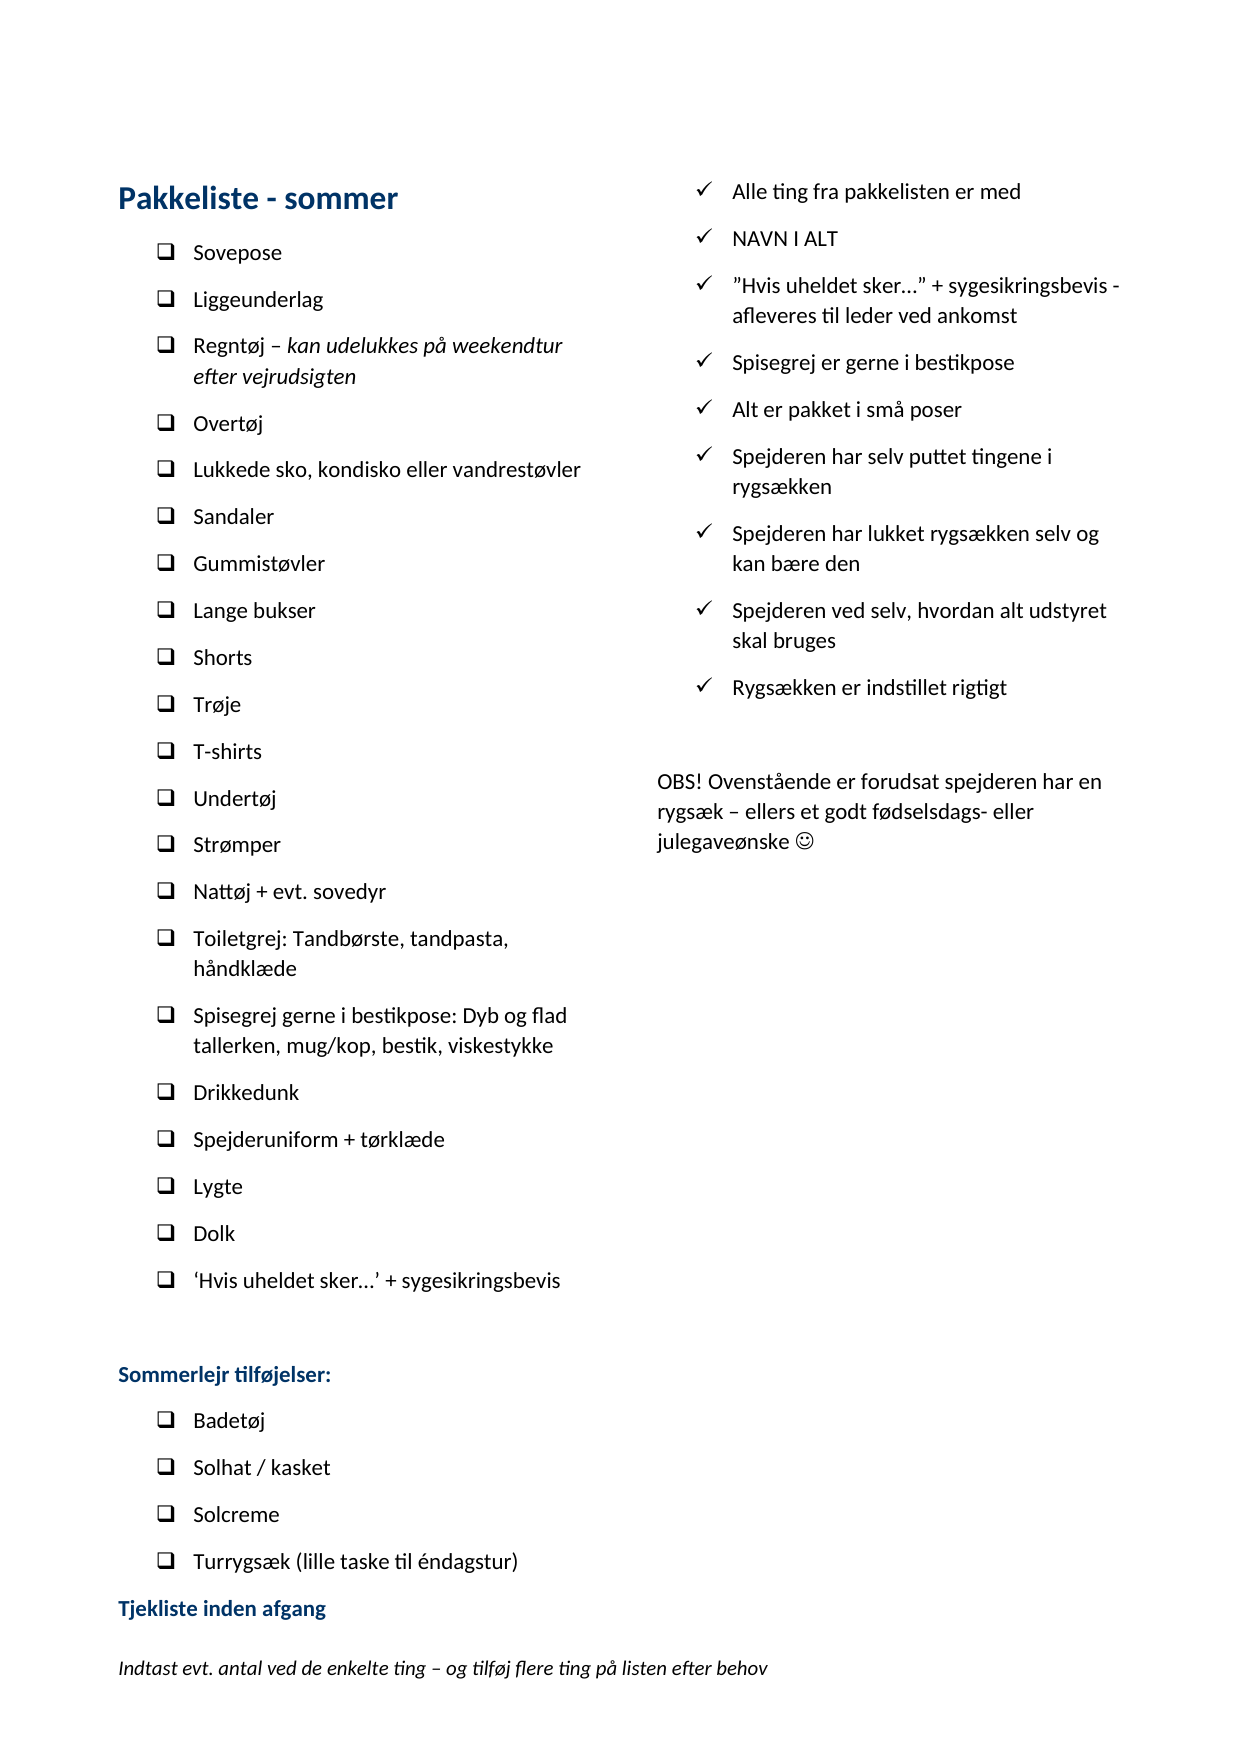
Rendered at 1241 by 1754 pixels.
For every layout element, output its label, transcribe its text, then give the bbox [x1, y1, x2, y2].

list Lange bukser [156, 596, 583, 624]
list Spisegrej gerne i bestikpose: Dyb og flad tallerken, mug/kop, bestik, viskestykke [156, 1001, 583, 1059]
list Turrygsæk (lille taske til éndagstur) [156, 1547, 583, 1575]
list Alle ting fra pakkelisten er med [694, 177, 1122, 205]
list Rygsækken er indstillet rigtigt [694, 673, 1122, 701]
list ‘Hvis uheldet sker…’ + sygesikringsbevis [156, 1266, 583, 1294]
list Dolk [156, 1219, 583, 1247]
list Solhat / kasket [156, 1453, 583, 1481]
list Sovepose [156, 238, 583, 266]
list Shorts [156, 643, 583, 671]
list Undertøj [156, 784, 583, 812]
list ”Hvis uheldet sker…” + sygesikringsbevis -afleveres til leder ved ankomst [694, 271, 1122, 329]
list Sandaler [156, 502, 583, 530]
list Spejderuniform + tørklæde [156, 1125, 583, 1153]
list Spejderen ved selv, hvordan alt udstyret skal bruges [694, 596, 1122, 654]
text OBS! Ovenstående er forudsat spejderen har en rygsæk – ellers et godt fødselsdags- eller julegaveønske [657, 767, 1122, 855]
list Spisegrej er gerne i bestikpose [694, 348, 1122, 376]
text Pakkeliste - sommer [118, 177, 583, 218]
list Strømper [156, 831, 583, 858]
list Gummistøvler [156, 549, 583, 577]
text Sommerlejr tilføjelser: [118, 1360, 583, 1388]
list Trøje [156, 690, 583, 718]
list Spejderen har lukket rygsækken selv og kan bære den [694, 519, 1122, 577]
list Lukkede sko, kondisko eller vandrestøvler [156, 456, 583, 483]
list T-shirts [156, 737, 583, 765]
list Solcreme [156, 1500, 583, 1528]
list NAVN I ALT [694, 224, 1122, 252]
list Lygte [156, 1172, 583, 1200]
list Liggeunderlag [156, 285, 583, 313]
text Tjekliste inden afgang [118, 1594, 583, 1622]
list Drikkedunk [156, 1078, 583, 1106]
list Spejderen har selv puttet tingene i rygsækken [694, 442, 1122, 500]
list Badetøj [156, 1407, 583, 1434]
list Toiletgrej: Tandbørste, tandpasta, håndklæde [156, 924, 583, 982]
list Regntøj – kan udelukkes på weekendtur efter vejrudsigten [156, 332, 583, 390]
list Alt er pakket i små poser [694, 395, 1122, 423]
list Nattøj + evt. sovedyr [156, 877, 583, 905]
list Overtøj [156, 409, 583, 437]
